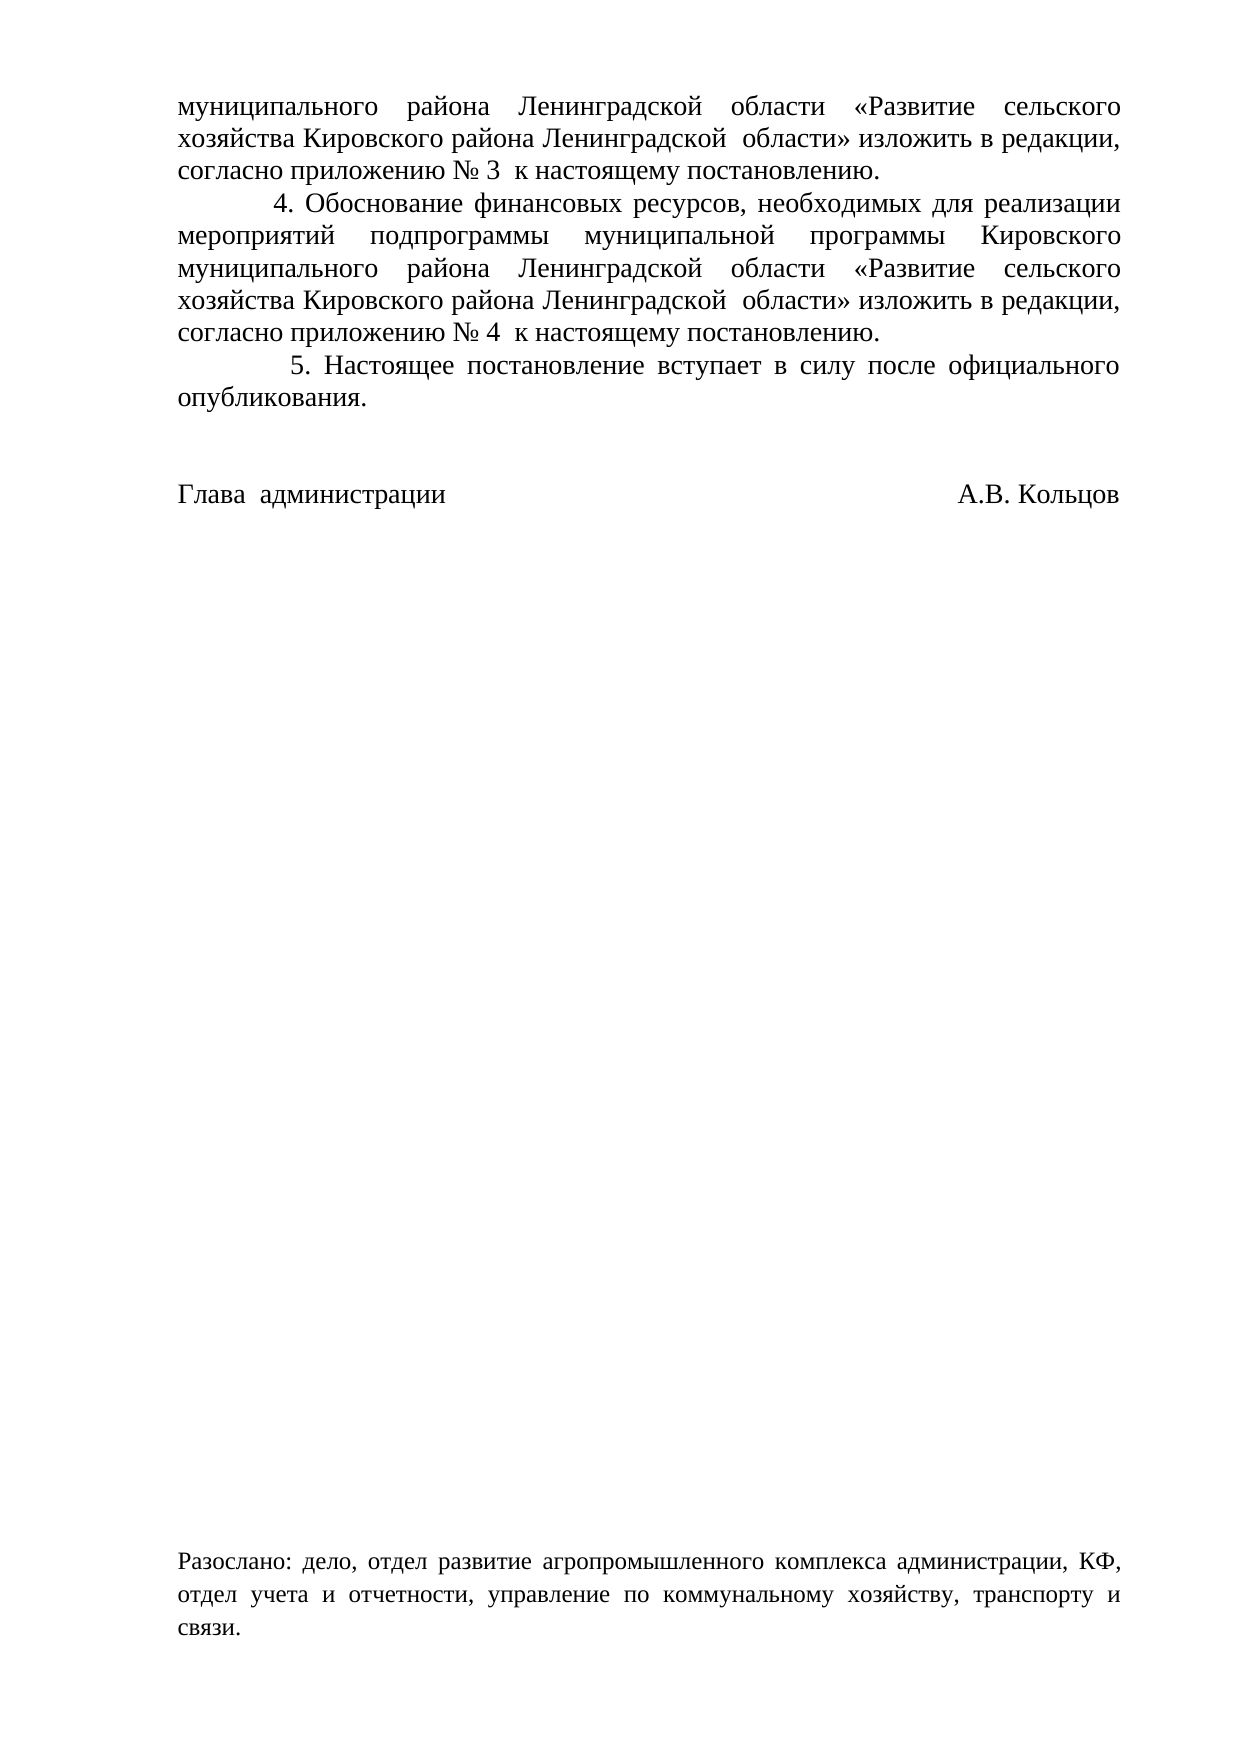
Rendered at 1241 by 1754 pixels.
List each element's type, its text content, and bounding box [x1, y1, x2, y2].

text 5. Настоящее постановление вступает в силу после официального опубликования. [177, 348, 1122, 413]
text Разослано: дело, отдел развитие агропромышленного комплекса администрации, КФ, отдел учета и отчетности, управление по коммунальному хозяйству, транспорту и связи. [177, 1546, 1122, 1641]
text 4. Обоснование финансовых ресурсов, необходимых для реализации мероприятий подпрограммы муниципальной программы Кировского муниципального района Ленинградской области «Развитие сельского хозяйства Кировского района Ленинградской области» изложить в редакции, согласно приложению № 4 к настоящему постановлению. [177, 186, 1122, 348]
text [177, 89, 1122, 186]
text Глава администрации А.В. Кольцов [177, 477, 1122, 510]
